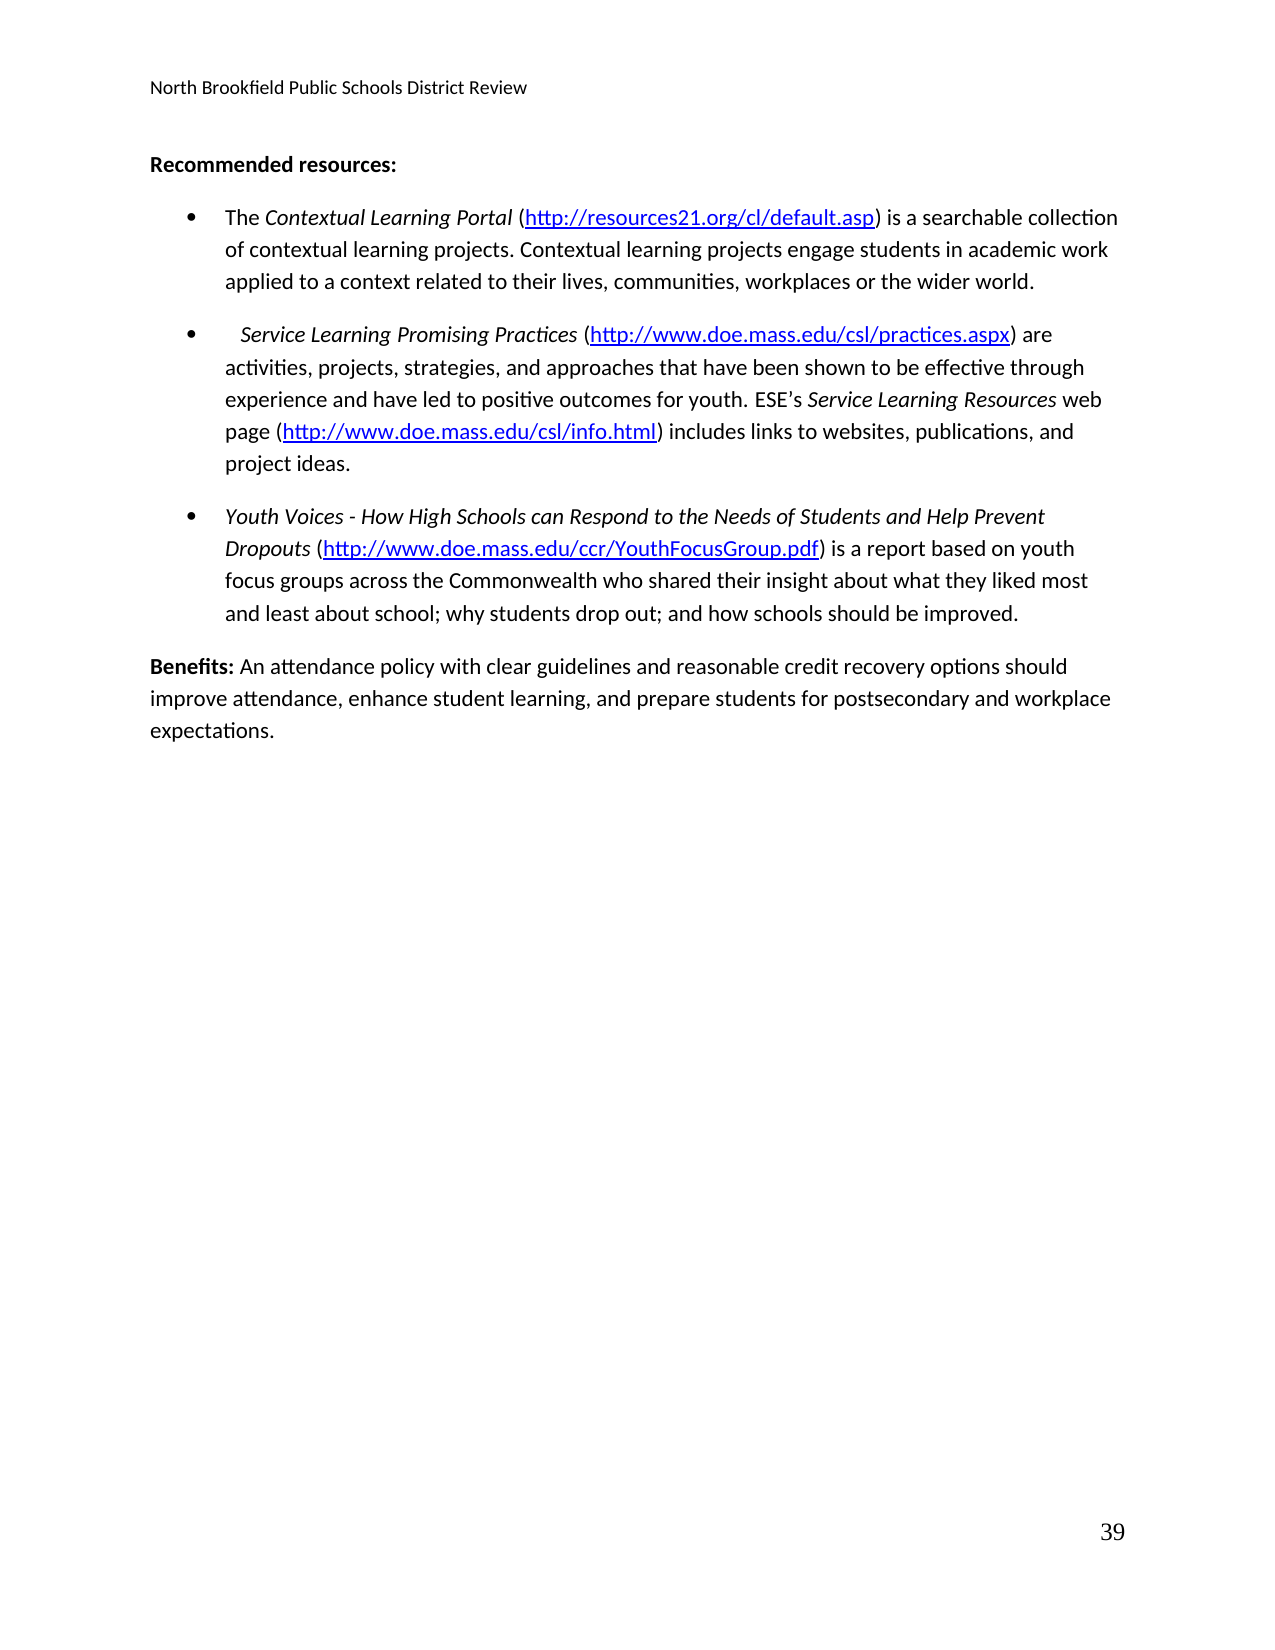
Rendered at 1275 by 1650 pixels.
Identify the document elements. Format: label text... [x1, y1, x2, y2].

text Benefits: An attendance policy with clear guidelines and reasonable credit recovery options should improve attendance, enhance student learning, and prepare students for postsecondary and workplace expectations. [150, 652, 1125, 744]
list Service Learning Promising Practices (http://www.doe.mass.edu/csl/practices.aspx) are activities, projects, strategies, and approaches that have been shown to be effective through experience and have led to positive outcomes for youth. ESE’s Service Learning Resources web page (http://www.doe.mass.edu/csl/info.html) includes links to websites, publications, and project ideas. [187, 320, 1125, 477]
list The Contextual Learning Portal (http://resources21.org/cl/default.asp) is a searchable collection of contextual learning projects. Contextual learning projects engage students in academic work applied to a context related to their lives, communities, workplaces or the wider world. [187, 203, 1125, 295]
text Recommended resources: [150, 150, 1125, 178]
list Youth Voices - How High Schools can Respond to the Needs of Students and Help Prevent Dropouts (http://www.doe.mass.edu/ccr/YouthFocusGroup.pdf) is a report based on youth focus groups across the Commonwealth who shared their insight about what they liked most and least about school; why students drop out; and how schools should be improved. [187, 502, 1125, 627]
